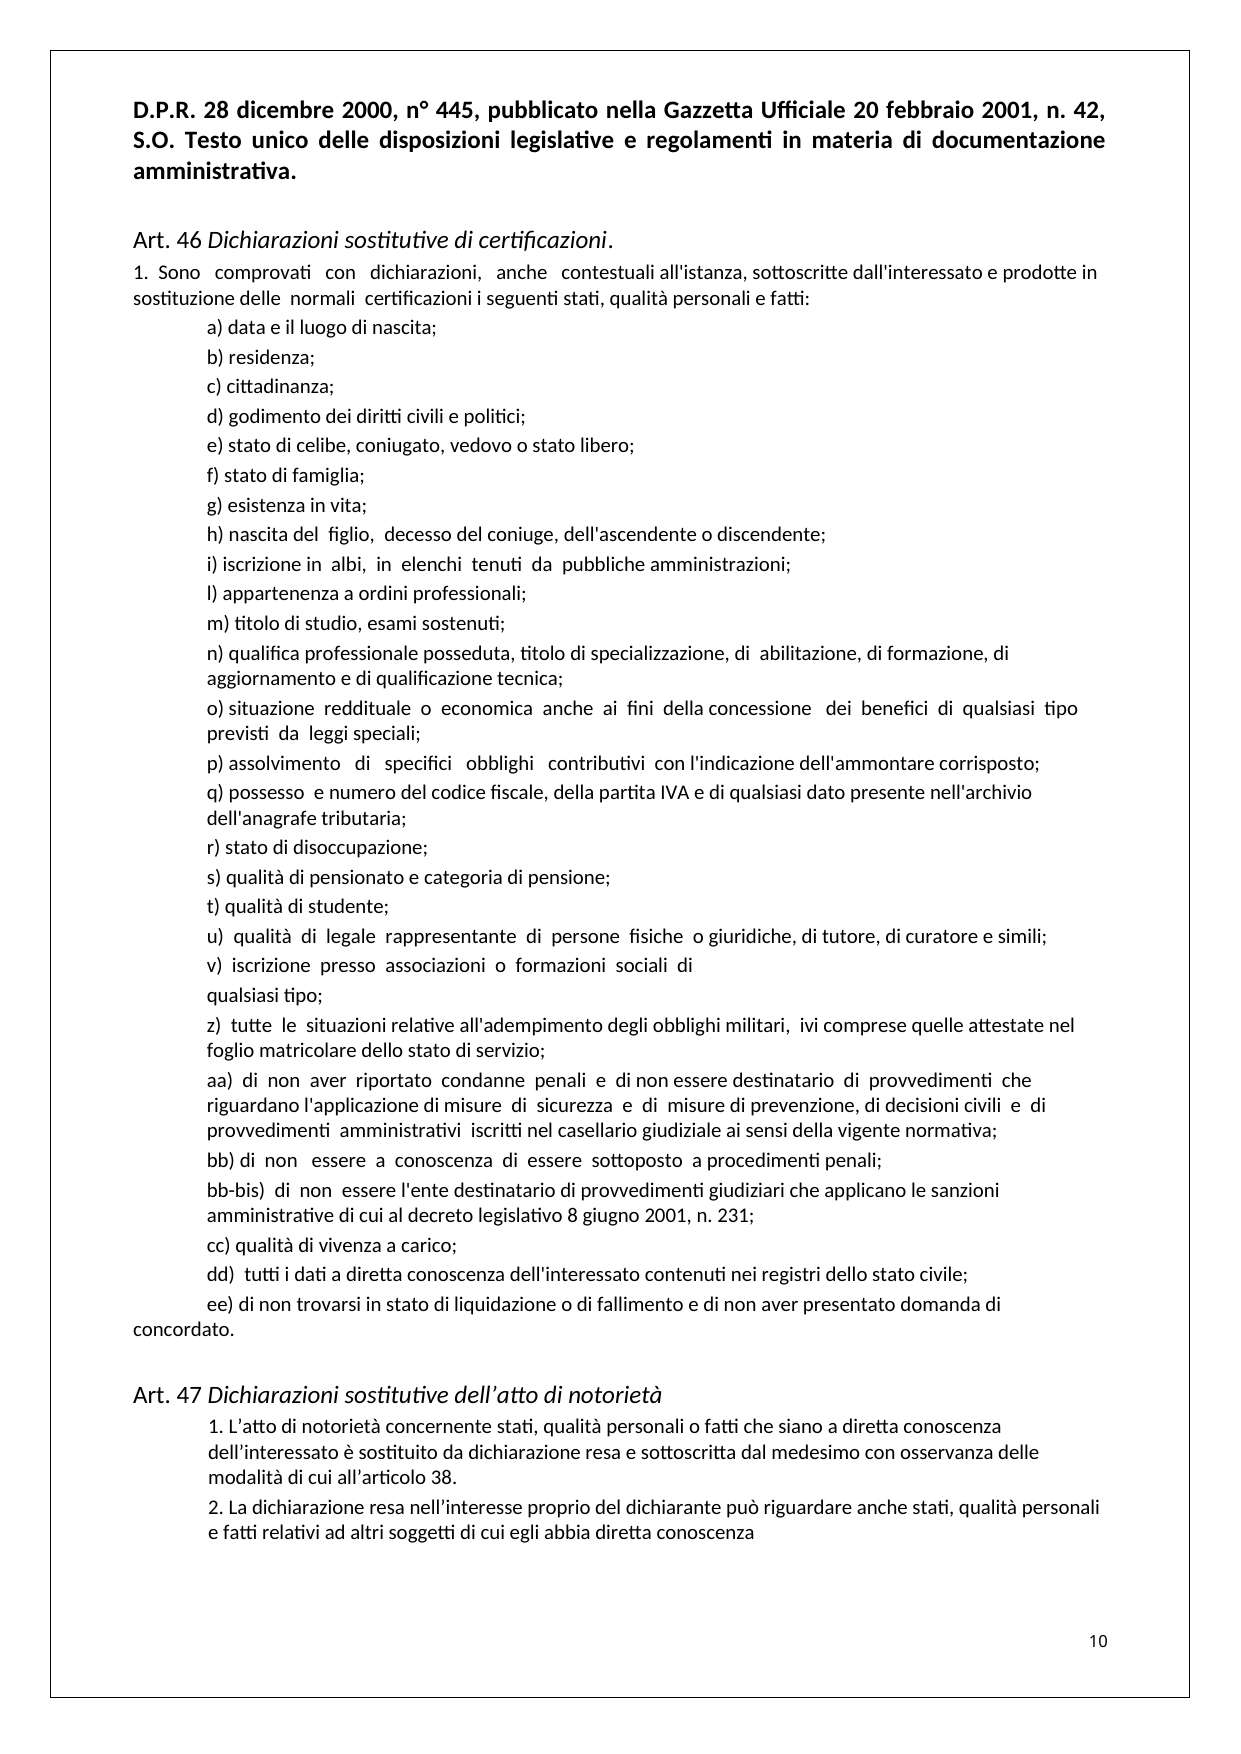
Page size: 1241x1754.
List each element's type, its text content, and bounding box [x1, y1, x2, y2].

text bb) di non essere a conoscenza di essere sottoposto a procedimenti penali; [133, 1147, 1107, 1173]
text u) qualità di legale rappresentante di persone fisiche o giuridiche, di tutore, di curatore e simili; [207, 923, 1107, 948]
text bb-bis) di non essere l'ente destinatario di provvedimenti giudiziari che applicano le sanzioni amministrative di cui al decreto legislativo 8 giugno 2001, n. 231; [207, 1177, 1107, 1228]
text m) titolo di studio, esami sostenuti; [207, 610, 1107, 636]
text t) qualità di studente; [207, 893, 1107, 919]
text 2. La dichiarazione resa nell’interesse proprio del dichiarante può riguardare anche stati, qualità personali e fatti relativi ad altri soggetti di cui egli abbia diretta conoscenza [208, 1494, 1107, 1545]
text g) esistenza in vita; [207, 492, 1107, 517]
text aa) di non aver riportato condanne penali e di non essere destinatario di provvedimenti che riguardano l'applicazione di misure di sicurezza e di misure di prevenzione, di decisioni civili e di provvedimenti amministrativi iscritti nel casellario giudiziale ai sensi della vigente normativa; [207, 1067, 1107, 1143]
text 1. L’atto di notorietà concernente stati, qualità personali o fatti che siano a diretta conoscenza dell’interessato è sostituito da dichiarazione resa e sottoscritta dal medesimo con osservanza delle modalità di cui all’articolo 38. [208, 1413, 1107, 1490]
text a) data e il luogo di nascita; [207, 314, 1107, 340]
text n) qualifica professionale posseduta, titolo di specializzazione, di abilitazione, di formazione, di aggiornamento e di qualificazione tecnica; [207, 640, 1107, 691]
text c) cittadinanza; [207, 373, 1107, 399]
text l) appartenenza a ordini professionali; [207, 581, 1107, 606]
text d) godimento dei diritti civili e politici; [207, 403, 1107, 428]
text p) assolvimento di specifici obblighi contributivi con l'indicazione dell'ammontare corrisposto; [133, 750, 1107, 775]
text D.P.R. 28 dicembre 2000, n° 445, pubblicato nella Gazzetta Ufficiale 20 febbraio 2001, n. 42, S.O. Testo unico delle disposizioni legislative e regolamenti in materia di documentazione amministrativa. [133, 94, 1107, 186]
text b) residenza; [207, 344, 1107, 369]
text z) tutte le situazioni relative all'adempimento degli obblighi militari, ivi comprese quelle attestate nel foglio matricolare dello stato di servizio; [207, 1012, 1107, 1063]
text o) situazione reddituale o economica anche ai fini della concessione dei benefici di qualsiasi tipo previsti da leggi speciali; [207, 695, 1107, 746]
text ee) di non trovarsi in stato di liquidazione o di fallimento e di non aver presentato domanda di concordato. [133, 1291, 1107, 1342]
text e) stato di celibe, coniugato, vedovo o stato libero; [207, 433, 1107, 458]
text r) stato di disoccupazione; [207, 834, 1107, 860]
text s) qualità di pensionato e categoria di pensione; [207, 864, 1107, 889]
text v) iscrizione presso associazioni o formazioni sociali di [133, 953, 1107, 978]
text cc) qualità di vivenza a carico; [133, 1232, 1107, 1257]
text qualsiasi tipo; [133, 982, 1107, 1008]
text dd) tutti i dati a diretta conoscenza dell'interessato contenuti nei registri dello stato civile; [133, 1261, 1107, 1287]
text Art. 46 Dichiarazioni sostitutive di certificazioni. [133, 224, 1107, 255]
text q) possesso e numero del codice fiscale, della partita IVA e di qualsiasi dato presente nell'archivio dell'anagrafe tributaria; [207, 779, 1107, 830]
text h) nascita del figlio, decesso del coniuge, dell'ascendente o discendente; [207, 521, 1107, 547]
text Art. 47 Dichiarazioni sostitutive dell’atto di notorietà [133, 1379, 1107, 1409]
text i) iscrizione in albi, in elenchi tenuti da pubbliche amministrazioni; [207, 551, 1107, 576]
text 1. Sono comprovati con dichiarazioni, anche contestuali all'istanza, sottoscritte dall'interessato e prodotte in sostituzione delle normali certificazioni i seguenti stati, qualità personali e fatti: [133, 259, 1107, 310]
text f) stato di famiglia; [207, 462, 1107, 488]
